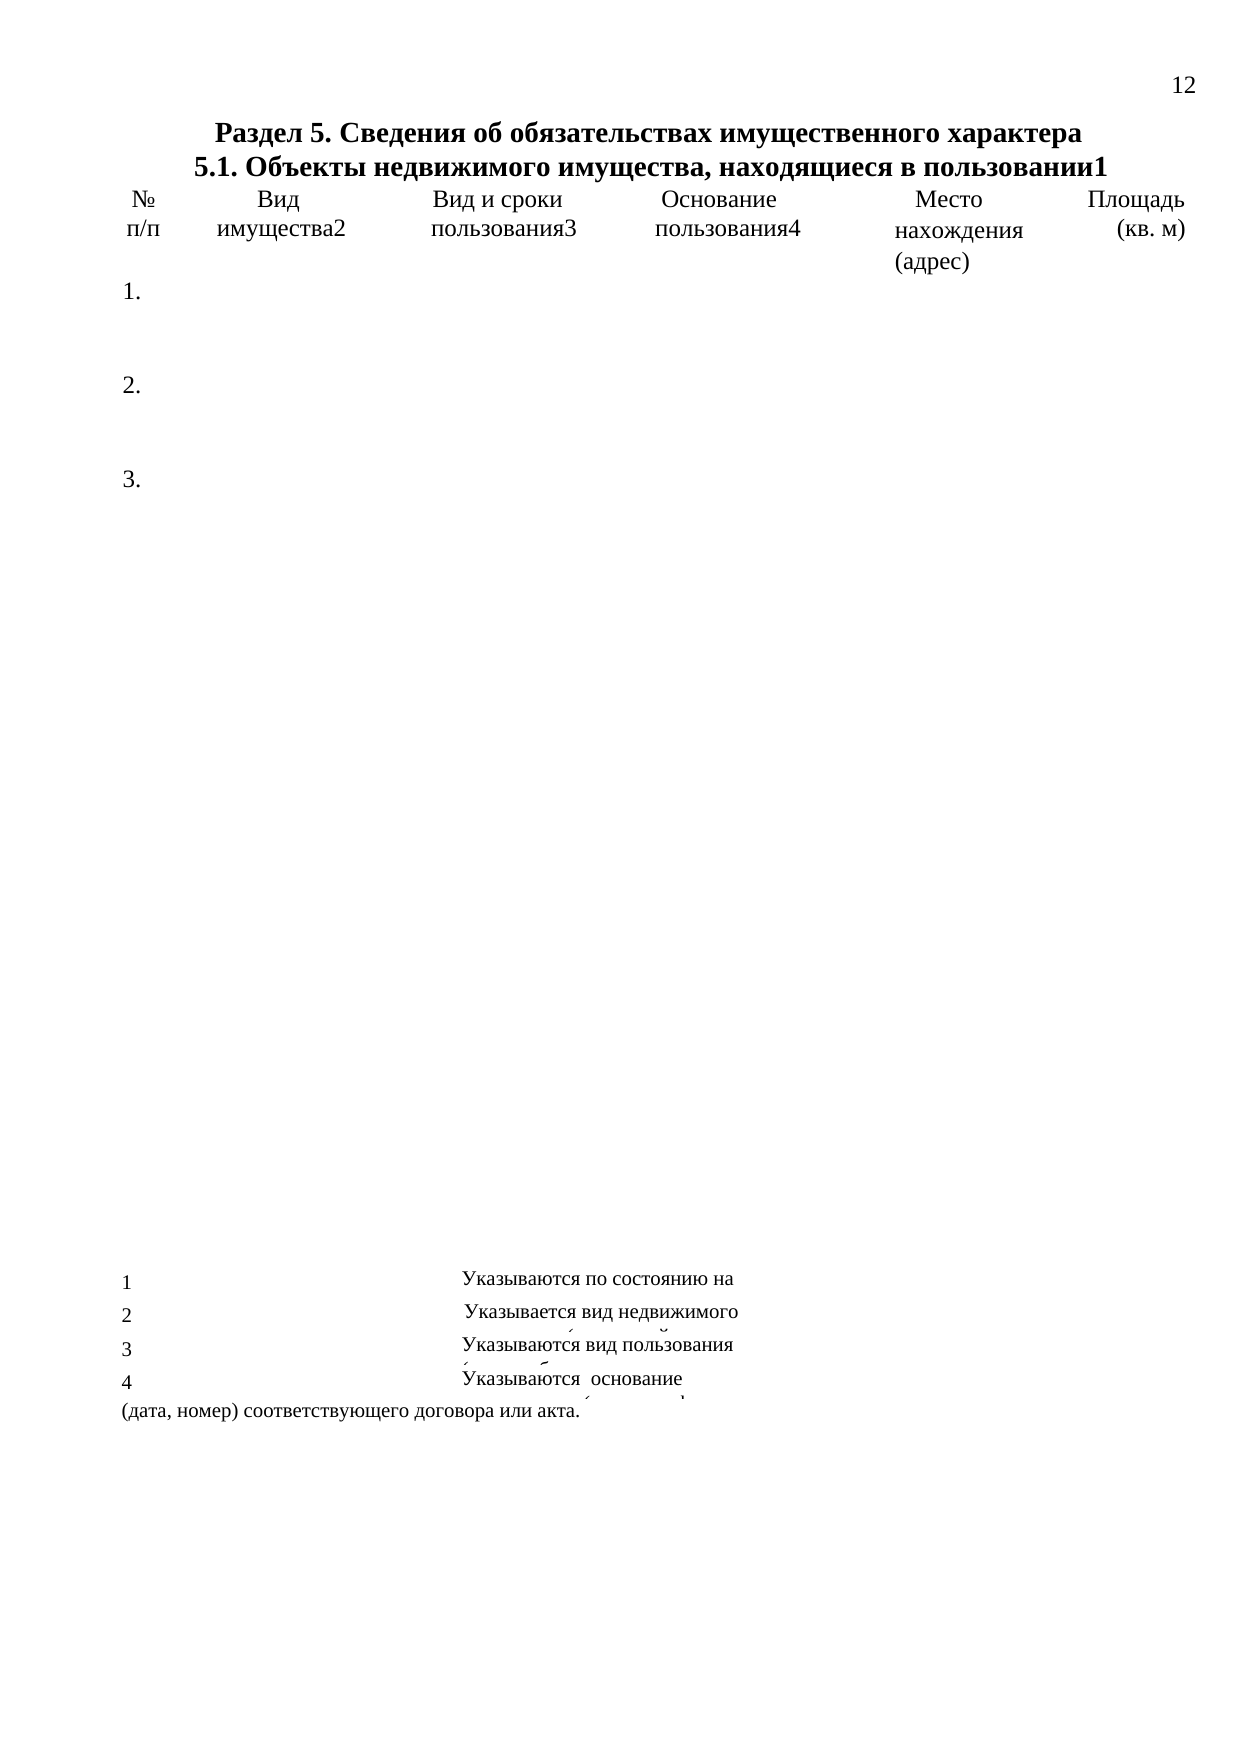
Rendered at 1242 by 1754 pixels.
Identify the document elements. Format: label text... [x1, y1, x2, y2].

table_cell Указываются вид пользования (аренда, безвозмездное пользование и другие) и сроки пользования. [461, 1331, 802, 1365]
text имущества2 [217, 213, 359, 243]
text Вид и сроки [432, 183, 579, 213]
table_cell 3 [121, 1331, 461, 1365]
text п/п [126, 213, 173, 243]
text 12 [1165, 69, 1199, 99]
table_cell Указывается вид недвижимого имущества (земельный участок, жилой дом, дача и другие). [461, 1298, 802, 1331]
text пользования4 [655, 213, 817, 243]
table_header 1 [121, 1265, 461, 1298]
text 5.1. Объекты недвижимого имущества, находящиеся в пользовании1 [194, 149, 1200, 183]
text (дата, номер) соответствующего договора или акта. [121, 1398, 1198, 1422]
text пользования3 [431, 213, 592, 243]
text Основание [661, 183, 793, 213]
table_header Указываются по состоянию на отчетную дату. [461, 1265, 802, 1298]
text Площадь [1087, 183, 1196, 213]
text № [131, 183, 167, 213]
table_cell 4 [121, 1365, 461, 1398]
text 3. [122, 464, 1199, 494]
text Место [915, 183, 998, 213]
text нахождения (адрес) [894, 213, 1043, 276]
text (кв. м) [1117, 213, 1196, 243]
table_cell 2 [121, 1298, 461, 1331]
text Раздел 5. Сведения об обязательствах имущественного характера [214, 115, 1200, 149]
text 2. [122, 370, 1199, 399]
table_cell Указываются основание пользования (договор, фактическое предоставление и другие), а также реквизиты [461, 1365, 802, 1398]
text Вид [257, 183, 313, 213]
text 1. [122, 276, 1199, 305]
